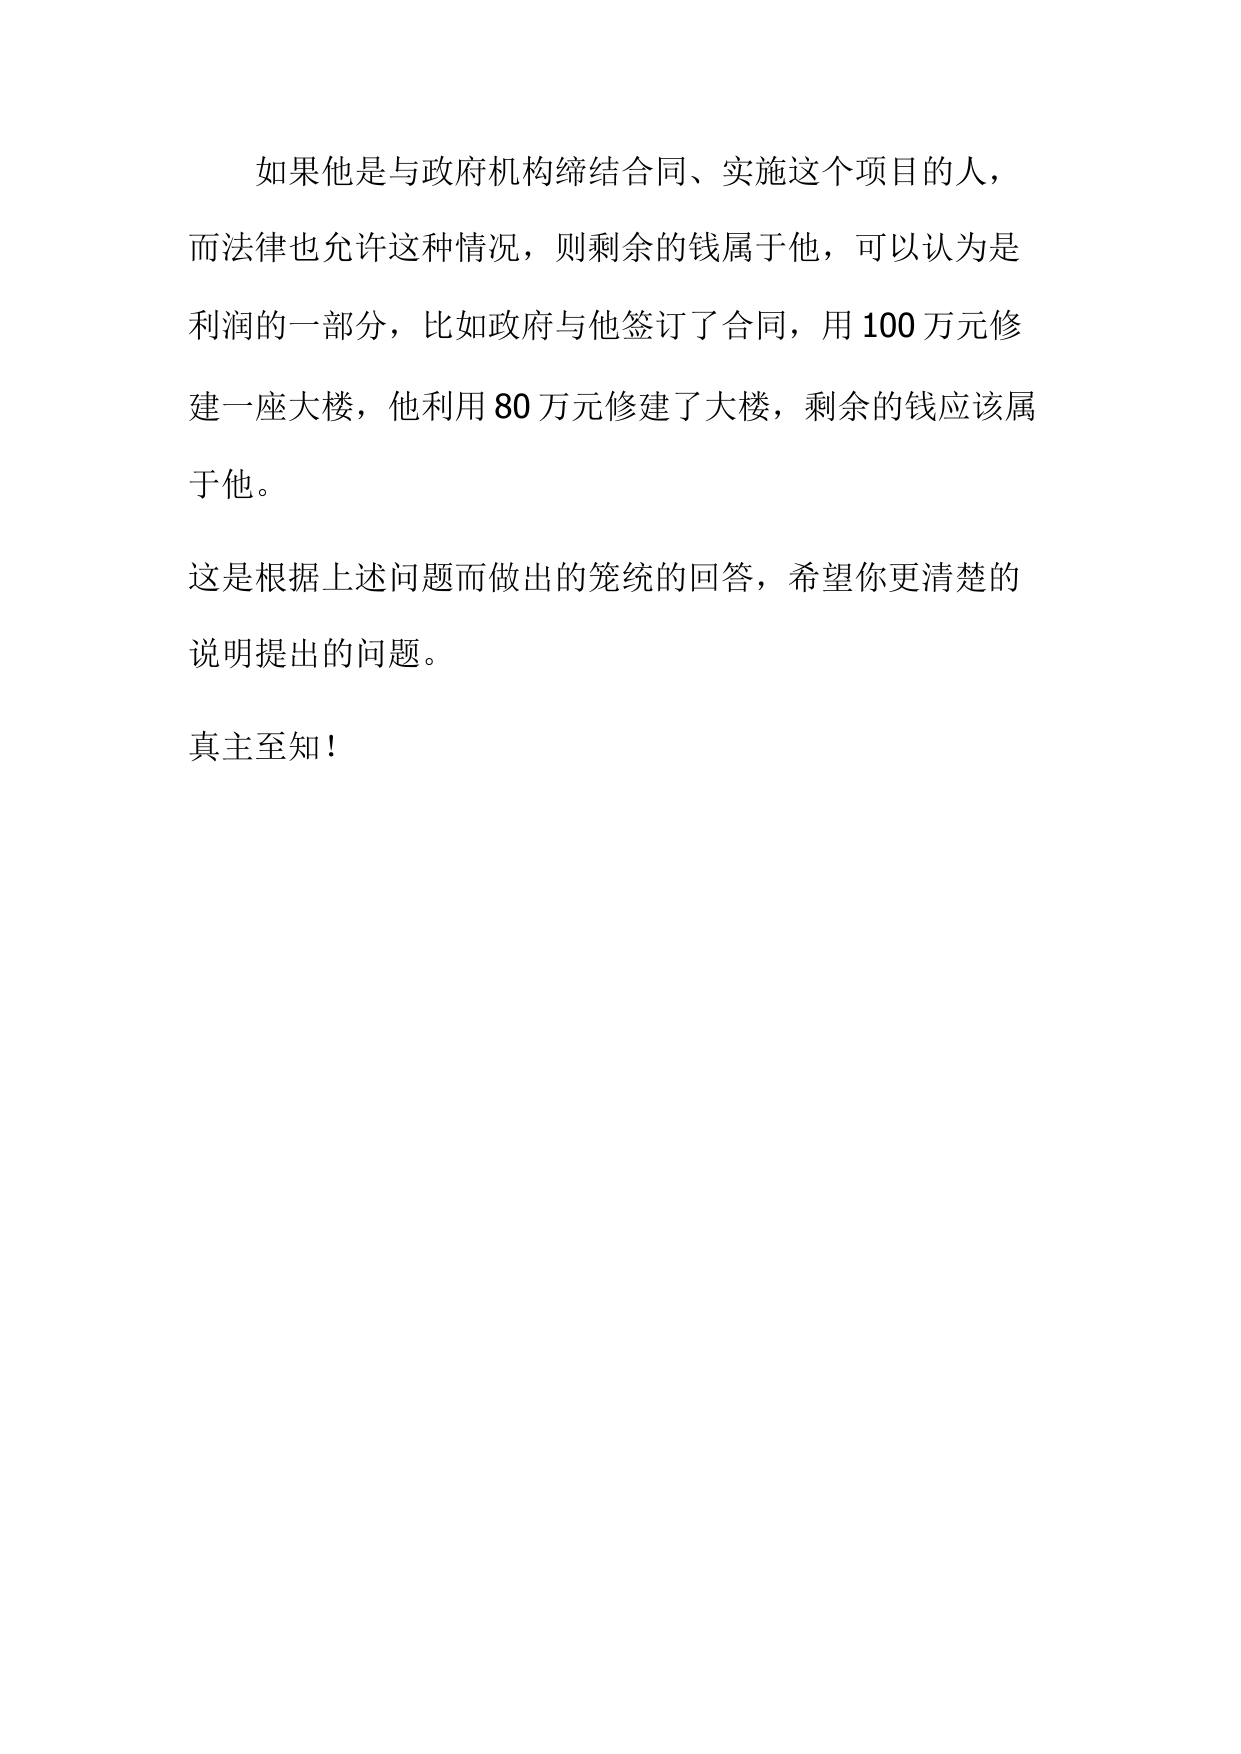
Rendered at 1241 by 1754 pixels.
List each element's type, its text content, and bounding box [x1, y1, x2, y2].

text 真主至知！ [187, 725, 1053, 763]
text 这是根据上述问题而做出的笼统的回答，希望你更清楚的说明提出的问题。 [187, 556, 1053, 670]
text 如果他是与政府机构缔结合同、实施这个项目的人，而法律也允许这种情况，则剩余的钱属于他，可以认为是利润的一部分，比如政府与他签订了合同，用100万元修建一座大楼，他利用80万元修建了大楼，剩余的钱应该属于他。 [187, 150, 1053, 501]
